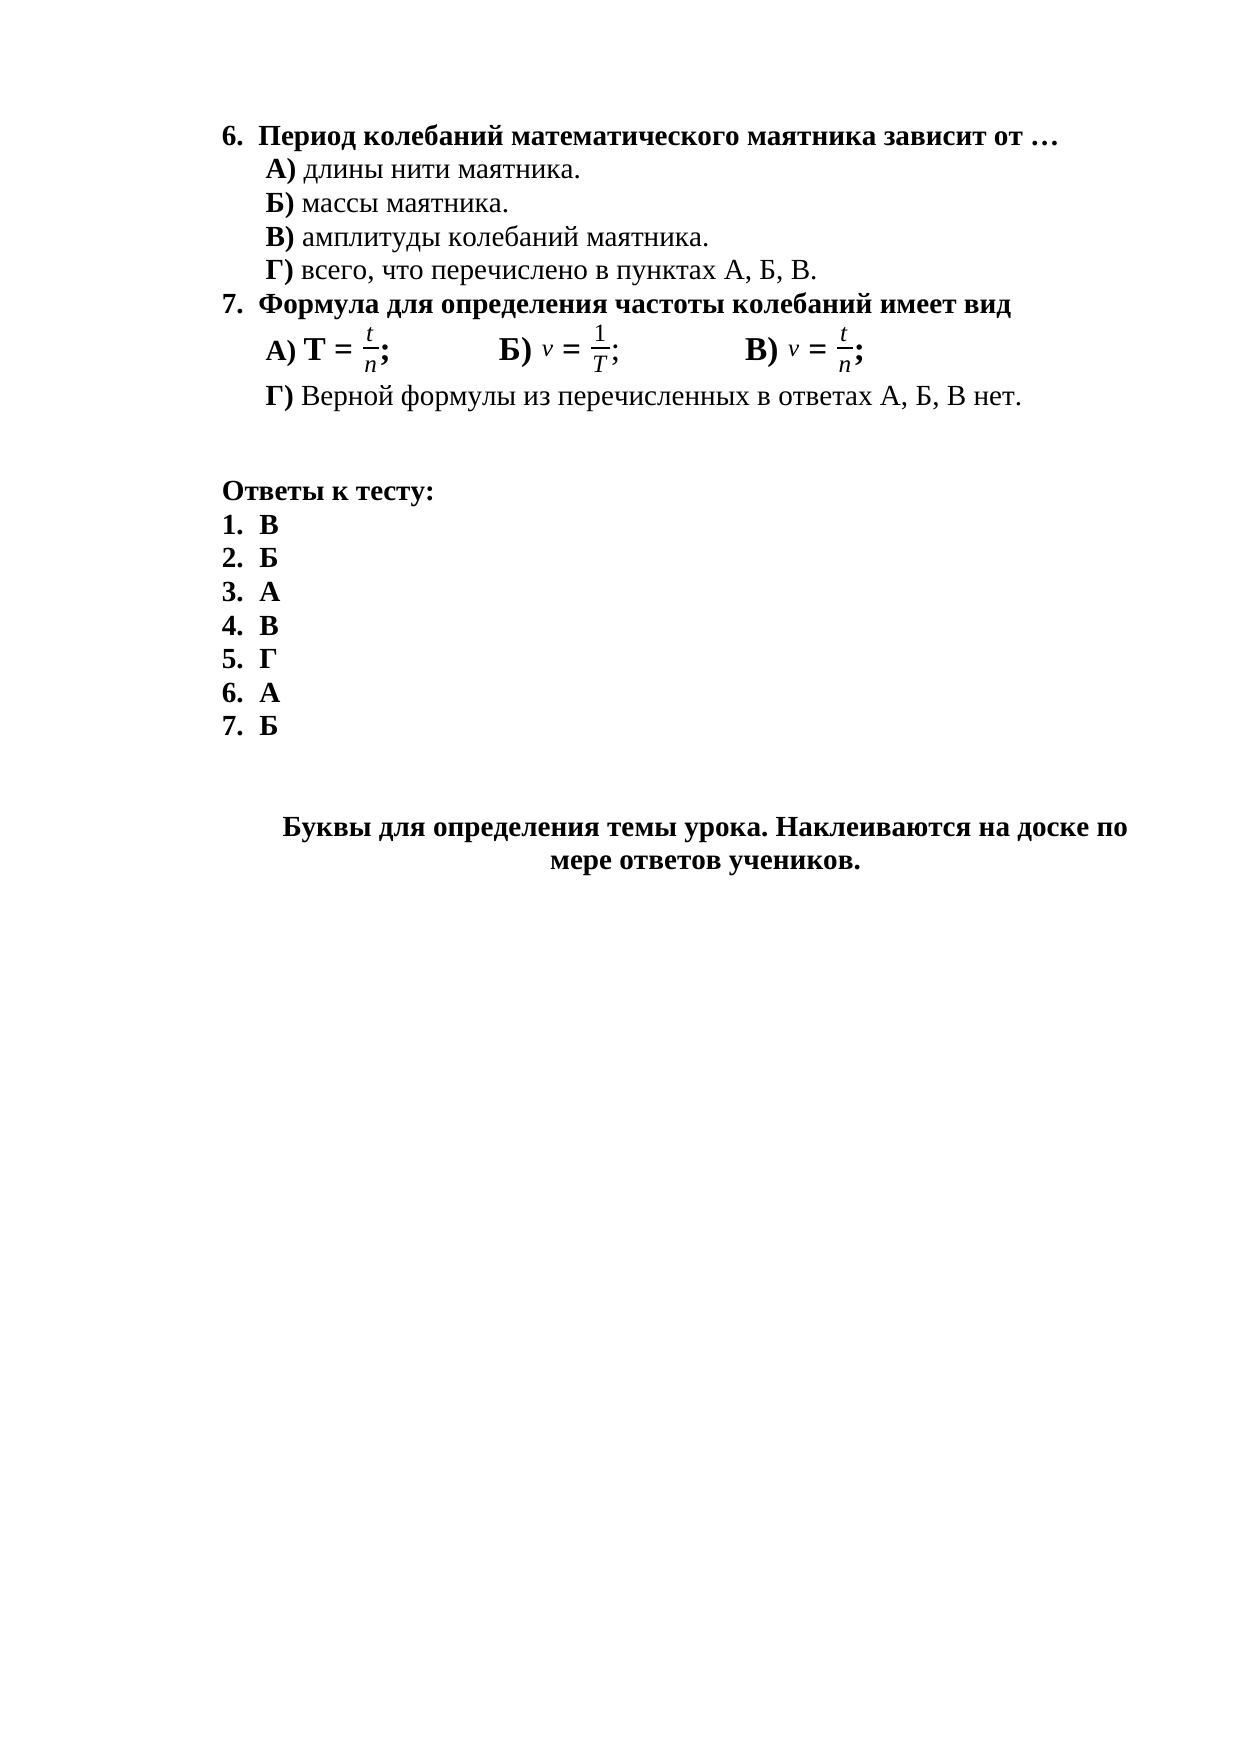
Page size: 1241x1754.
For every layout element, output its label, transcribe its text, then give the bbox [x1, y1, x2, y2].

list Г) всего, что перечислено в пунктах А, Б, В. [222, 252, 1152, 286]
list А) Т = ; Б) = ; В) = ; [222, 319, 1152, 378]
list Б [222, 541, 1152, 574]
list Б) массы маятника. [222, 185, 1152, 219]
list 7. Формула для определения частоты колебаний имеет вид [222, 286, 1152, 319]
list А [222, 574, 1152, 608]
list В [222, 608, 1152, 641]
list В) амплитуды колебаний маятника. [222, 219, 1152, 252]
list Б [222, 708, 1152, 742]
list 6. Период колебаний математического маятника зависит от … [222, 118, 1152, 152]
list В [222, 507, 1152, 541]
list Буквы для определения темы урока. Наклеиваются на доске по мере ответов учеников. [259, 809, 1152, 876]
list А) длины нити маятника. [222, 152, 1152, 185]
list Ответы к тесту: [222, 473, 1152, 507]
list Г) Верной формулы из перечисленных в ответах А, Б, В нет. [222, 378, 1152, 412]
list А [222, 675, 1152, 708]
list Г [222, 641, 1152, 675]
